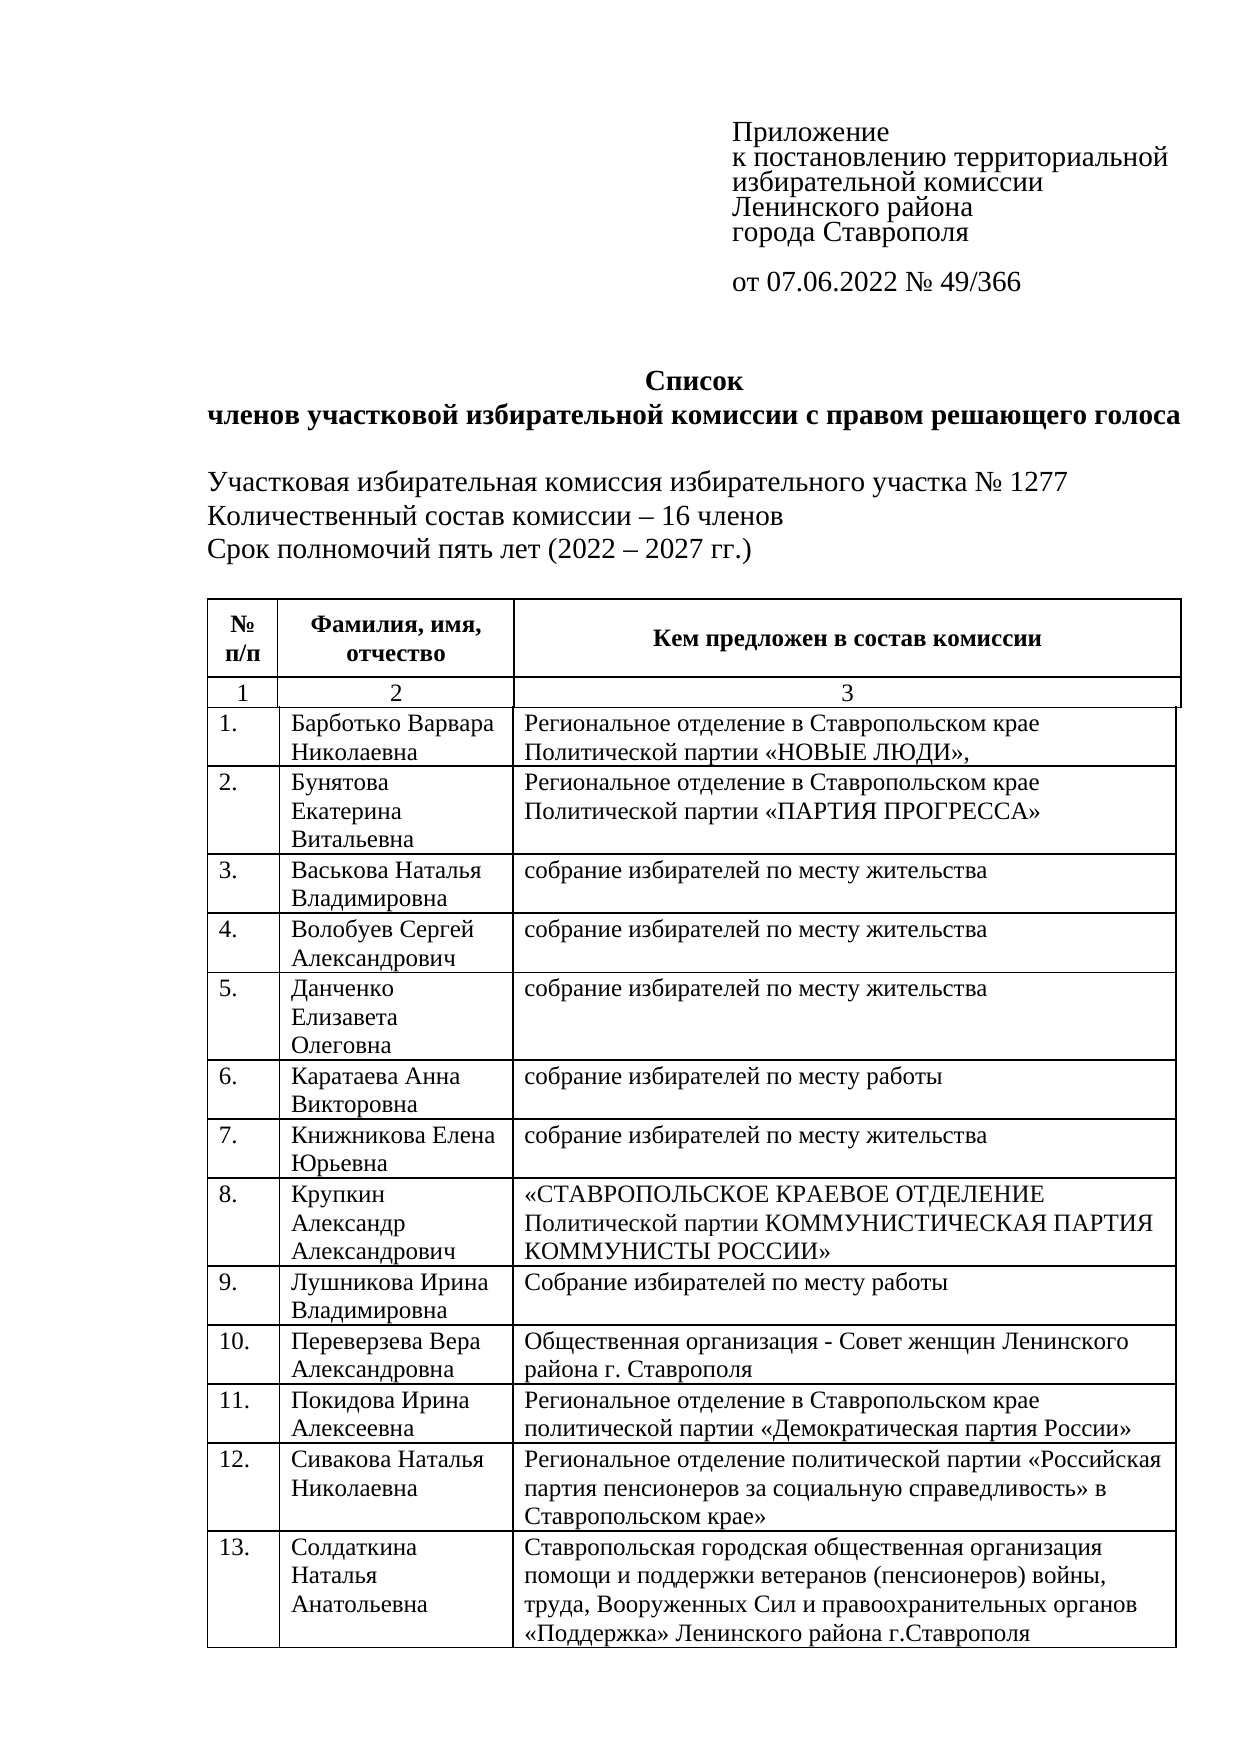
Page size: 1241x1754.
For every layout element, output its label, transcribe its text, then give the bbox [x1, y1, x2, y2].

table_header № п/п [208, 600, 277, 676]
table_cell Барботько Варвара Николаевна [280, 708, 512, 765]
title города Ставрополя [732, 221, 1181, 246]
table_cell [208, 973, 279, 1059]
table_cell Бунятова Екатерина Витальевна [280, 767, 512, 853]
table_cell 1 [208, 678, 277, 706]
table_header Фамилия, имя, отчество [278, 600, 513, 676]
table_cell [208, 1532, 279, 1647]
table_cell Солдаткина Наталья Анатольевна [280, 1532, 512, 1647]
table_cell собрание избирателей по месту жительства [514, 914, 1175, 971]
table_cell 3 [515, 678, 1180, 706]
table_cell Данченко Елизавета Олеговна [280, 973, 512, 1059]
table_cell [208, 1326, 279, 1383]
table_cell Сивакова Наталья Николаевна [280, 1444, 512, 1530]
table_cell Лушникова Ирина Владимировна [280, 1267, 512, 1324]
title Участковая избирательная комиссия избирательного участка № 1277 [207, 464, 1181, 498]
title Список [207, 363, 1181, 397]
table_cell Книжникова Елена Юрьевна [280, 1120, 512, 1177]
table_cell Васькова Наталья Владимировна [280, 855, 512, 912]
table_cell Переверзева Вера Александровна [280, 1326, 512, 1383]
title к постановлению территориальной [732, 146, 1181, 171]
table_cell [208, 1444, 279, 1530]
table_cell собрание избирателей по месту жительства [514, 973, 1175, 1059]
table_cell [208, 1120, 279, 1177]
title от 07.06.2022 № 49/366 [732, 271, 1181, 296]
table_cell Ставропольская городская общественная организация помощи и поддержки ветеранов (пенсионеров) войны, труда, Вооруженных Сил и правоохранительных органов «Поддержка» Ленинского района г.Ставрополя [514, 1532, 1175, 1647]
table_cell Региональное отделение в Ставропольском крае Политической партии «ПАРТИЯ ПРОГРЕССА» [514, 767, 1175, 853]
title Приложение [732, 121, 1181, 146]
table_cell Региональное отделение политической партии «Российская партия пенсионеров за социальную справедливость» в Ставропольском крае» [514, 1444, 1175, 1530]
title Срок полномочий пять лет (2022 – 2027 гг.) [207, 531, 1181, 565]
table_cell «СТАВРОПОЛЬСКОЕ КРАЕВОЕ ОТДЕЛЕНИЕ Политической партии КОММУНИСТИЧЕСКАЯ ПАРТИЯ КОММУНИСТЫ РОССИИ» [831, 1179, 1175, 1265]
table_cell [208, 1179, 279, 1265]
title членов участковой избирательной комиссии с правом решающего голоса [207, 397, 1181, 431]
table_cell [208, 1061, 279, 1118]
table_cell [208, 708, 279, 765]
title Количественный состав комиссии – 16 членов [207, 498, 1181, 531]
table_cell [208, 914, 279, 971]
table_cell Волобуев Сергей Александрович [280, 914, 512, 971]
table_cell Каратаева Анна Викторовна [280, 1061, 512, 1118]
table_cell собрание избирателей по месту жительства [514, 1120, 1175, 1177]
table_cell собрание избирателей по месту работы [514, 1061, 1175, 1118]
table_cell Крупкин Александр Александрович [280, 1179, 512, 1265]
table_cell Региональное отделение в Ставропольском крае политической партии «Демократическая партия России» [514, 1385, 1175, 1442]
title Ленинского района [732, 196, 1181, 221]
table_cell собрание избирателей по месту жительства [514, 855, 1175, 912]
title избирательной комиссии [732, 171, 1181, 196]
table_cell Региональное отделение в Ставропольском крае Политической партии «НОВЫЕ ЛЮДИ», [514, 708, 1175, 765]
table_cell Общественная организация - Совет женщин Ленинского района г. Ставрополя [514, 1326, 1175, 1383]
table_header Кем предложен в состав комиссии [515, 600, 1180, 676]
table_cell Покидова Ирина Алексеевна [280, 1385, 512, 1442]
table_cell [208, 767, 279, 853]
table_cell 2 [278, 678, 513, 706]
table_cell Собрание избирателей по месту работы [514, 1267, 1175, 1324]
table_cell [208, 1267, 279, 1324]
table_cell [208, 855, 279, 912]
table_cell [208, 1385, 279, 1442]
